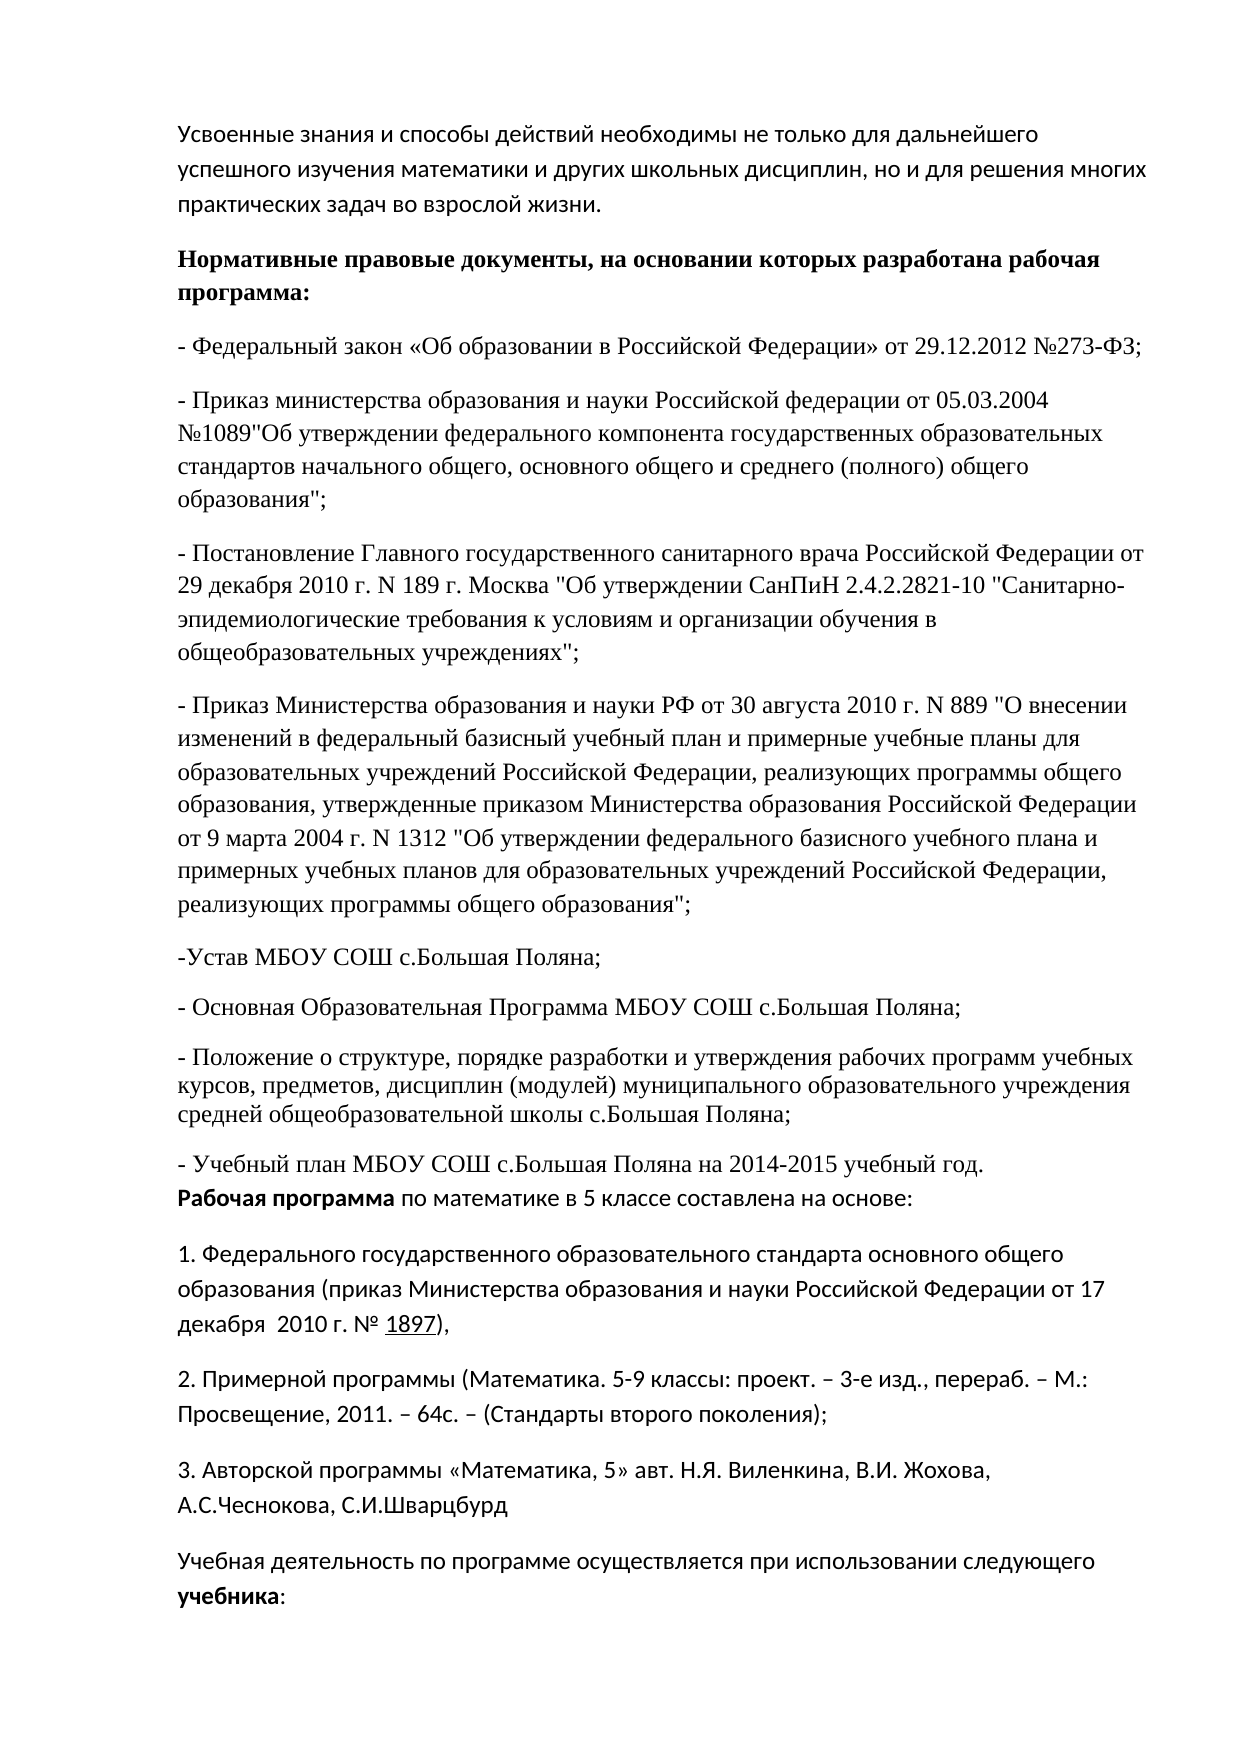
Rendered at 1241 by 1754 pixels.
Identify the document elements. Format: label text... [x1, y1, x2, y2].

text 1. Федерального государственного образовательного стандарта основного общего образования (приказ Министерства образования и науки Российской Федерации от 17 декабря . № 1897), [177, 1238, 1152, 1338]
text - Приказ Министерства образования и науки РФ от 30 августа 2010 г. N 889 "О внесении изменений в федеральный базисный учебный план и примерные учебные планы для образовательных учреждений Российской Федерации, реализующих программы общего образования, утвержденные приказом Министерства образования Российской Федерации от 9 марта 2004 г. N 1312 "Об утверждении федерального базисного учебного плана и примерных учебных планов для образовательных учреждений Российской Федерации, реализующих программы общего образования"; [177, 691, 1152, 917]
text - Постановление Главного государственного санитарного врача Российской Федерации от 29 декабря 2010 г. N 189 г. Москва "Об утверждении СанПиН 2.4.2.2821-10 "Санитарно-эпидемиологические требования к условиям и организации обучения в общеобразовательных учреждениях"; [177, 538, 1152, 665]
text Учебная деятельность по программе осуществляется при использовании следующего учебника: [177, 1545, 1152, 1611]
text - Положение о структуре, порядке разработки и утверждения рабочих программ учебных курсов, предметов, дисциплин (модулей) муниципального образовательного учреждения средней общеобразовательной школы с.Большая Поляна; [177, 1042, 1152, 1128]
text - Учебный план МБОУ СОШ с.Большая Поляна на 2014-2015 учебный год. Рабочая программа по математике в 5 классе составлена на основе: [177, 1149, 1152, 1212]
text Усвоенные знания и способы действий необходимы не только для дальнейшего успешного изучения математики и других школьных дисциплин, но и для решения многих практических задач во взрослой жизни. [177, 118, 1152, 219]
text 2. Примерной программы (Математика. 5-9 классы: проект. – 3-е изд., перераб. – М.: Просвещение, 2011. – 64с. – (Стандарты второго поколения); [177, 1364, 1152, 1429]
text - Приказ министерства образования и науки Российской федерации от 05.03.2004 №1089"Об утверждении федерального компонента государственных образовательных стандартов начального общего, основного общего и среднего (полного) общего образования"; [177, 385, 1152, 512]
text - Основная Образовательная Программа МБОУ СОШ с.Большая Поляна; [177, 992, 1152, 1021]
text 3. Авторской программы «Математика, 5» авт. Н.Я. Виленкина, В.И. Жохова, А.С.Чеснокова, С.И.Шварцбурд [177, 1454, 1152, 1520]
text Нормативные правовые документы, на основании которых разработана рабочая программа: [177, 244, 1152, 306]
text - Федеральный закон «Об образовании в Российской Федерации» от 29.12.2012 №273-ФЗ; [177, 331, 1152, 359]
text -Устав МБОУ СОШ с.Большая Поляна; [177, 942, 1152, 971]
